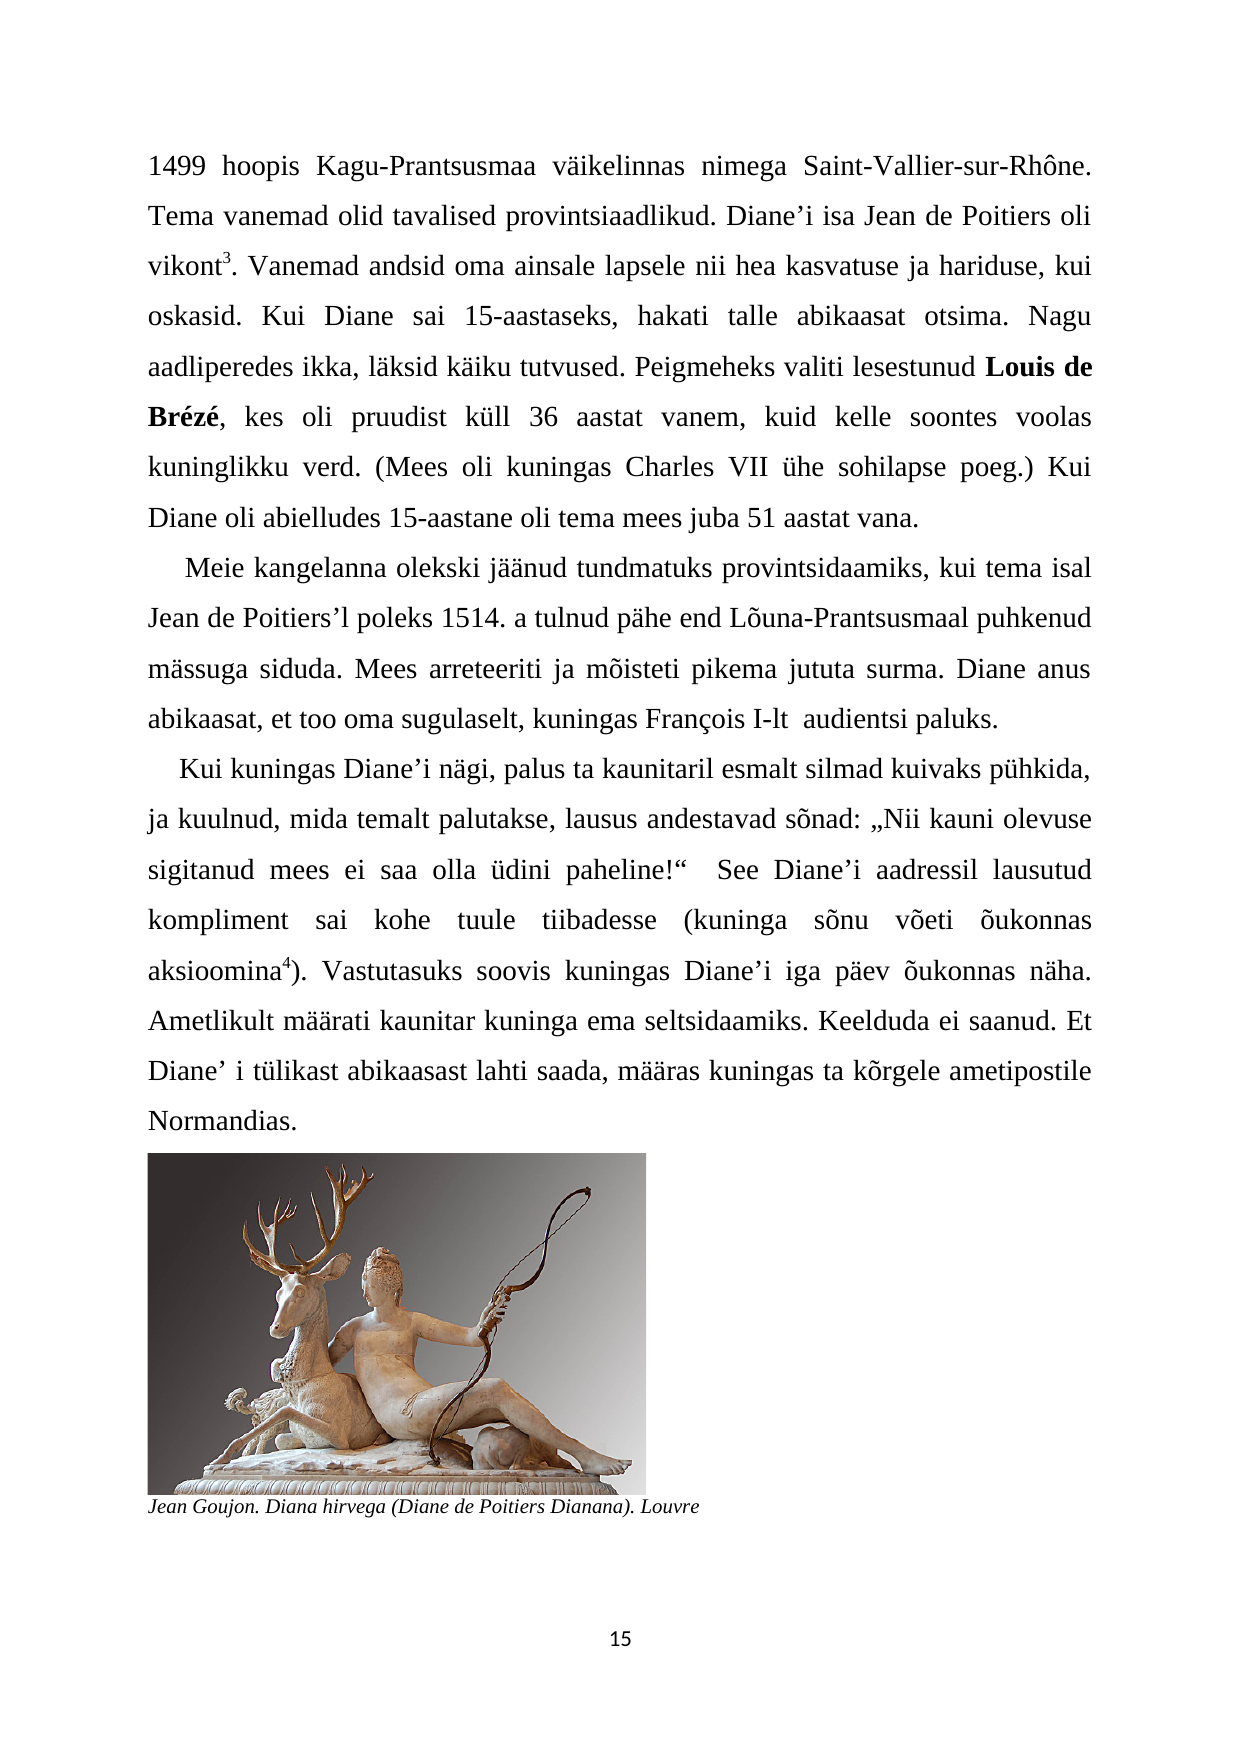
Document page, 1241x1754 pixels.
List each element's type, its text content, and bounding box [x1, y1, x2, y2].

picture [147, 1153, 647, 1495]
text Meie kangelanna olekski jäänud tundmatuks provintsidaamiks, kui tema isal Jean de Poitiers’l poleks 1514. a tulnud pähe end Lõuna-Prantsusmaal puhkenud mässuga siduda. Mees arreteeriti ja mõisteti pikema jututa surma. Diane anus abikaasat, et too oma sugulaselt, kuningas François I-lt audientsi paluks. [148, 550, 1093, 734]
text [148, 148, 1093, 533]
text Jean Goujon. Diana hirvega (Diane de Poitiers Dianana). Louvre [148, 1494, 1093, 1518]
text Kui kuningas Diane’i nägi, palus ta kaunitaril esmalt silmad kuivaks pühkida, ja kuulnud, mida temalt palutakse, lausus andestavad sõnad: „Nii kauni olevuse sigitanud mees ei saa olla üdini paheline!“ See Diane’i aadressil lausutud kompliment sai kohe tuule tiibadesse (kuninga sõnu võeti õukonnas aksioomina4). Vastutasuks soovis kuningas Diane’i iga päev õukonnas näha. Ametlikult määrati kaunitar kuninga ema seltsidaamiks. Keelduda ei saanud. Et Diane’ i tülikast abikaasast lahti saada, määras kuningas ta kõrgele ametipostile Normandias. [148, 751, 1093, 1137]
